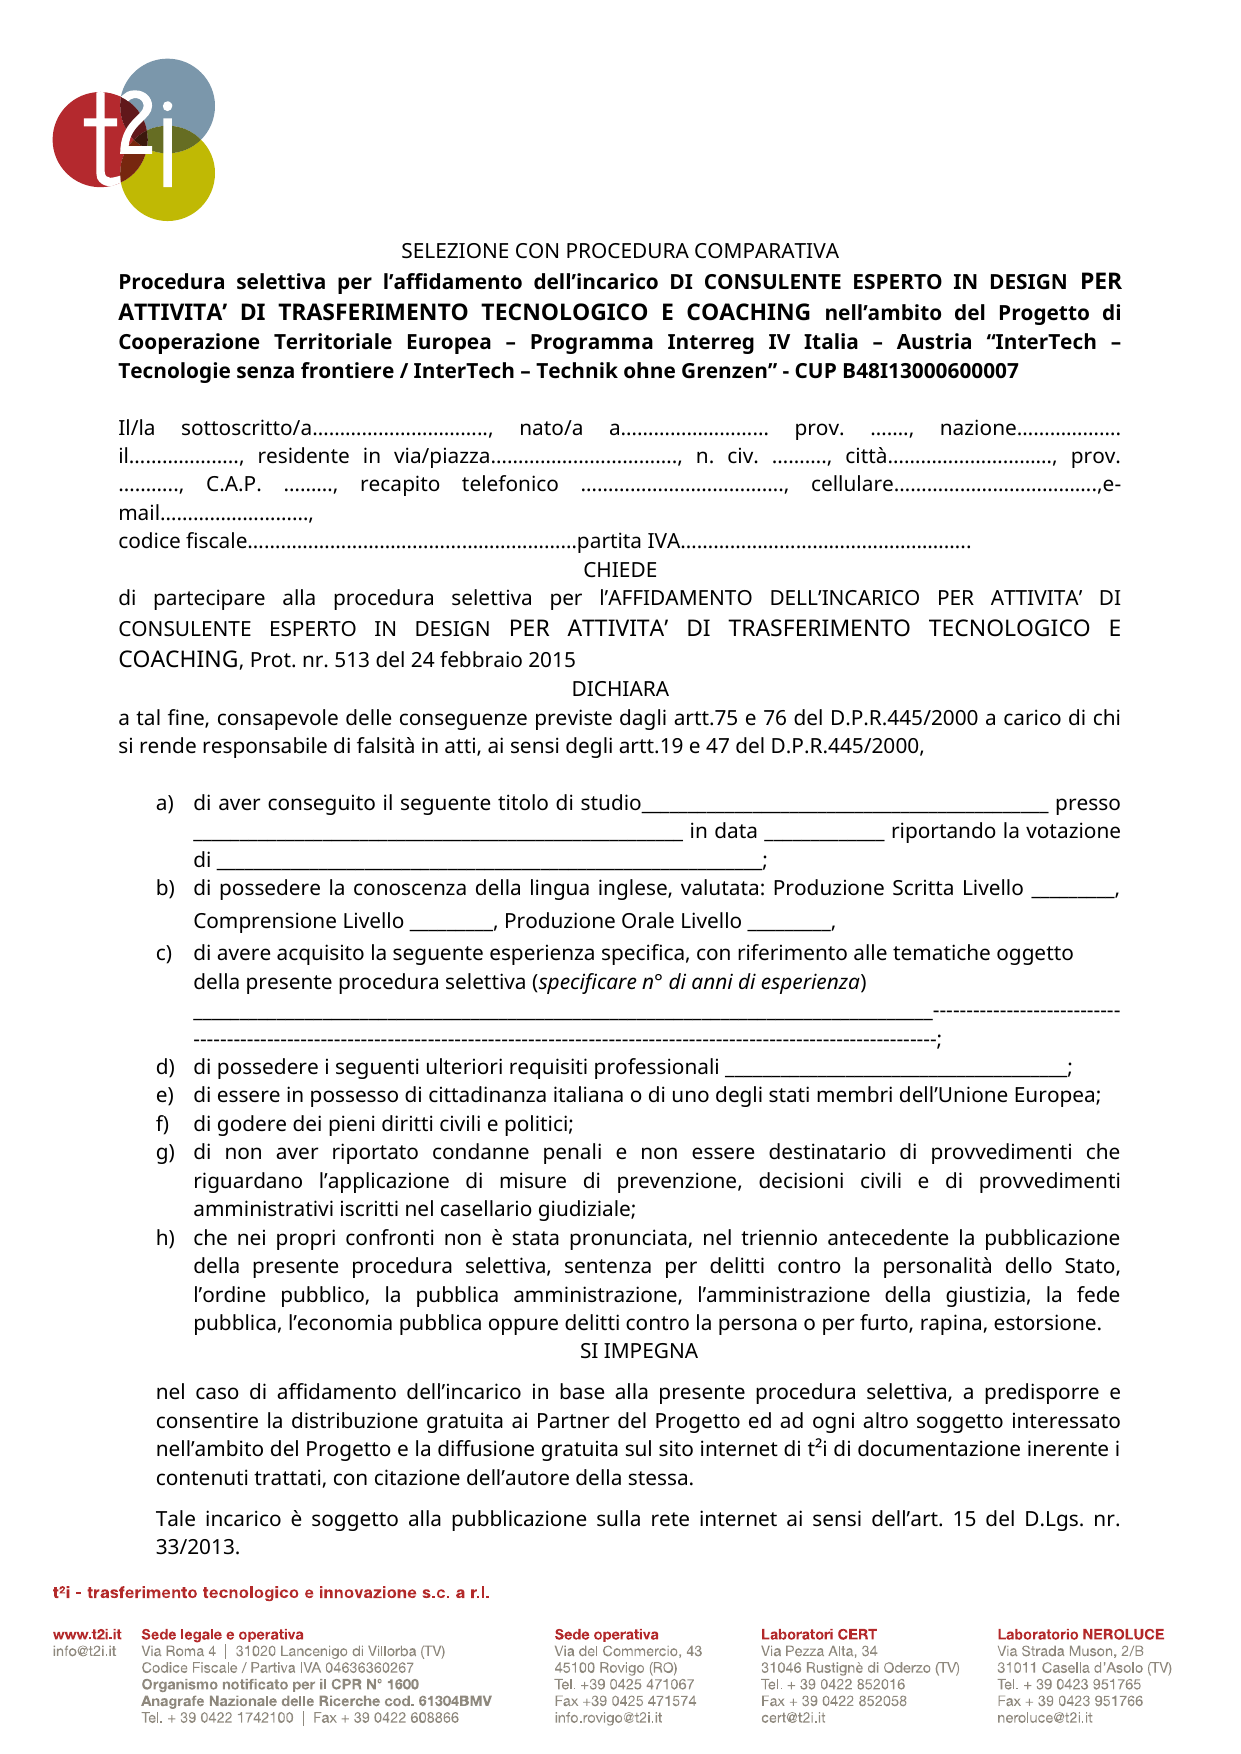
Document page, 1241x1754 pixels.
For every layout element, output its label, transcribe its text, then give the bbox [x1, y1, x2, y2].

text Tale incarico è soggetto alla pubblicazione sulla rete internet ai sensi dell’art. 15 del D.Lgs. nr. 33/2013. [156, 1504, 1122, 1561]
list di non aver riportato condanne penali e non essere destinatario di provvedimenti che riguardano l’applicazione di misure di prevenzione, decisioni civili e di provvedimenti amministrativi iscritti nel casellario giudiziale; [156, 1137, 1122, 1223]
list di aver conseguito il seguente titolo di studio____________________________________________ presso _____________________________________________________ in data _____________ riportando la votazione di ___________________________________________________________; [156, 788, 1122, 873]
list di possedere i seguenti ulteriori requisiti professionali _____________________________________; [156, 1052, 1122, 1081]
list di essere in possesso di cittadinanza italiana o di uno degli stati membri dell’Unione Europea; [156, 1081, 1122, 1109]
text Procedura selettiva per l’affidamento dell’incarico DI CONSULENTE ESPERTO IN DESIGN PER ATTIVITA’ DI TRASFERIMENTO TECNOLOGICO E COACHING nell’ambito del Progetto di Cooperazione Territoriale Europea – Programma Interreg IV Italia – Austria “InterTech – Tecnologie senza frontiere / InterTech – Technik ohne Grenzen” - CUP B48I13000600007 [118, 265, 1122, 384]
text a tal fine, consapevole delle conseguenze previste dagli artt.75 e 76 del D.P.R.445/2000 a carico di chi si rende responsabile di falsità in atti, ai sensi degli artt.19 e 47 del D.P.R.445/2000, [118, 703, 1122, 759]
text Il/la sottoscritto/a………………………….., nato/a a……………………… prov. ……., nazione………………. il……………….., residente in via/piazza……………………………., n. civ. ………., città…………………………, prov. ……….., C.A.P. ………, recapito telefonico ………………………………., cellulare……………………………….,e-mail………………………, codice fiscale……………………………………………………partita IVA…………………………………………….. [118, 413, 1122, 555]
text SI IMPEGNA [156, 1337, 1122, 1365]
text di partecipare alla procedura selettiva per l’AFFIDAMENTO DELL’INCARICO PER ATTIVITA’ DI CONSULENTE ESPERTO IN DESIGN PER ATTIVITA’ DI TRASFERIMENTO TECNOLOGICO E COACHING, Prot. nr. 513 del 24 febbraio 2015 [118, 583, 1122, 674]
list di avere acquisito la seguente esperienza specifica, con riferimento alle tematiche oggetto della presente procedura selettiva (specificare n° di anni di esperienza) ________________________________________________________________________________-------------------------------------------------------------------------------------------------------------------------------------------; [156, 938, 1122, 1052]
list di godere dei pieni diritti civili e politici; [156, 1109, 1122, 1137]
text DICHIARA [118, 674, 1122, 703]
list di possedere la conoscenza della lingua inglese, valutata: Produzione Scritta Livello _________, Comprensione Livello _________, Produzione Orale Livello _________, [156, 873, 1122, 934]
text CHIEDE [118, 555, 1122, 583]
list che nei propri confronti non è stata pronunciata, nel triennio antecedente la pubblicazione della presente procedura selettiva, sentenza per delitti contro la personalità dello Stato, l’ordine pubblico, la pubblica amministrazione, l’amministrazione della giustizia, la fede pubblica, l’economia pubblica oppure delitti contro la persona o per furto, rapina, estorsione. [156, 1223, 1122, 1337]
text nel caso di affidamento dell’incarico in base alla presente procedura selettiva, a predisporre e consentire la distribuzione gratuita ai Partner del Progetto ed ad ogni altro soggetto interessato nell’ambito del Progetto e la diffusione gratuita sul sito internet di t²i di documentazione inerente i contenuti trattati, con citazione dell’autore della stessa. [156, 1377, 1122, 1491]
text SELEZIONE CON PROCEDURA COMPARATIVA [118, 236, 1122, 265]
